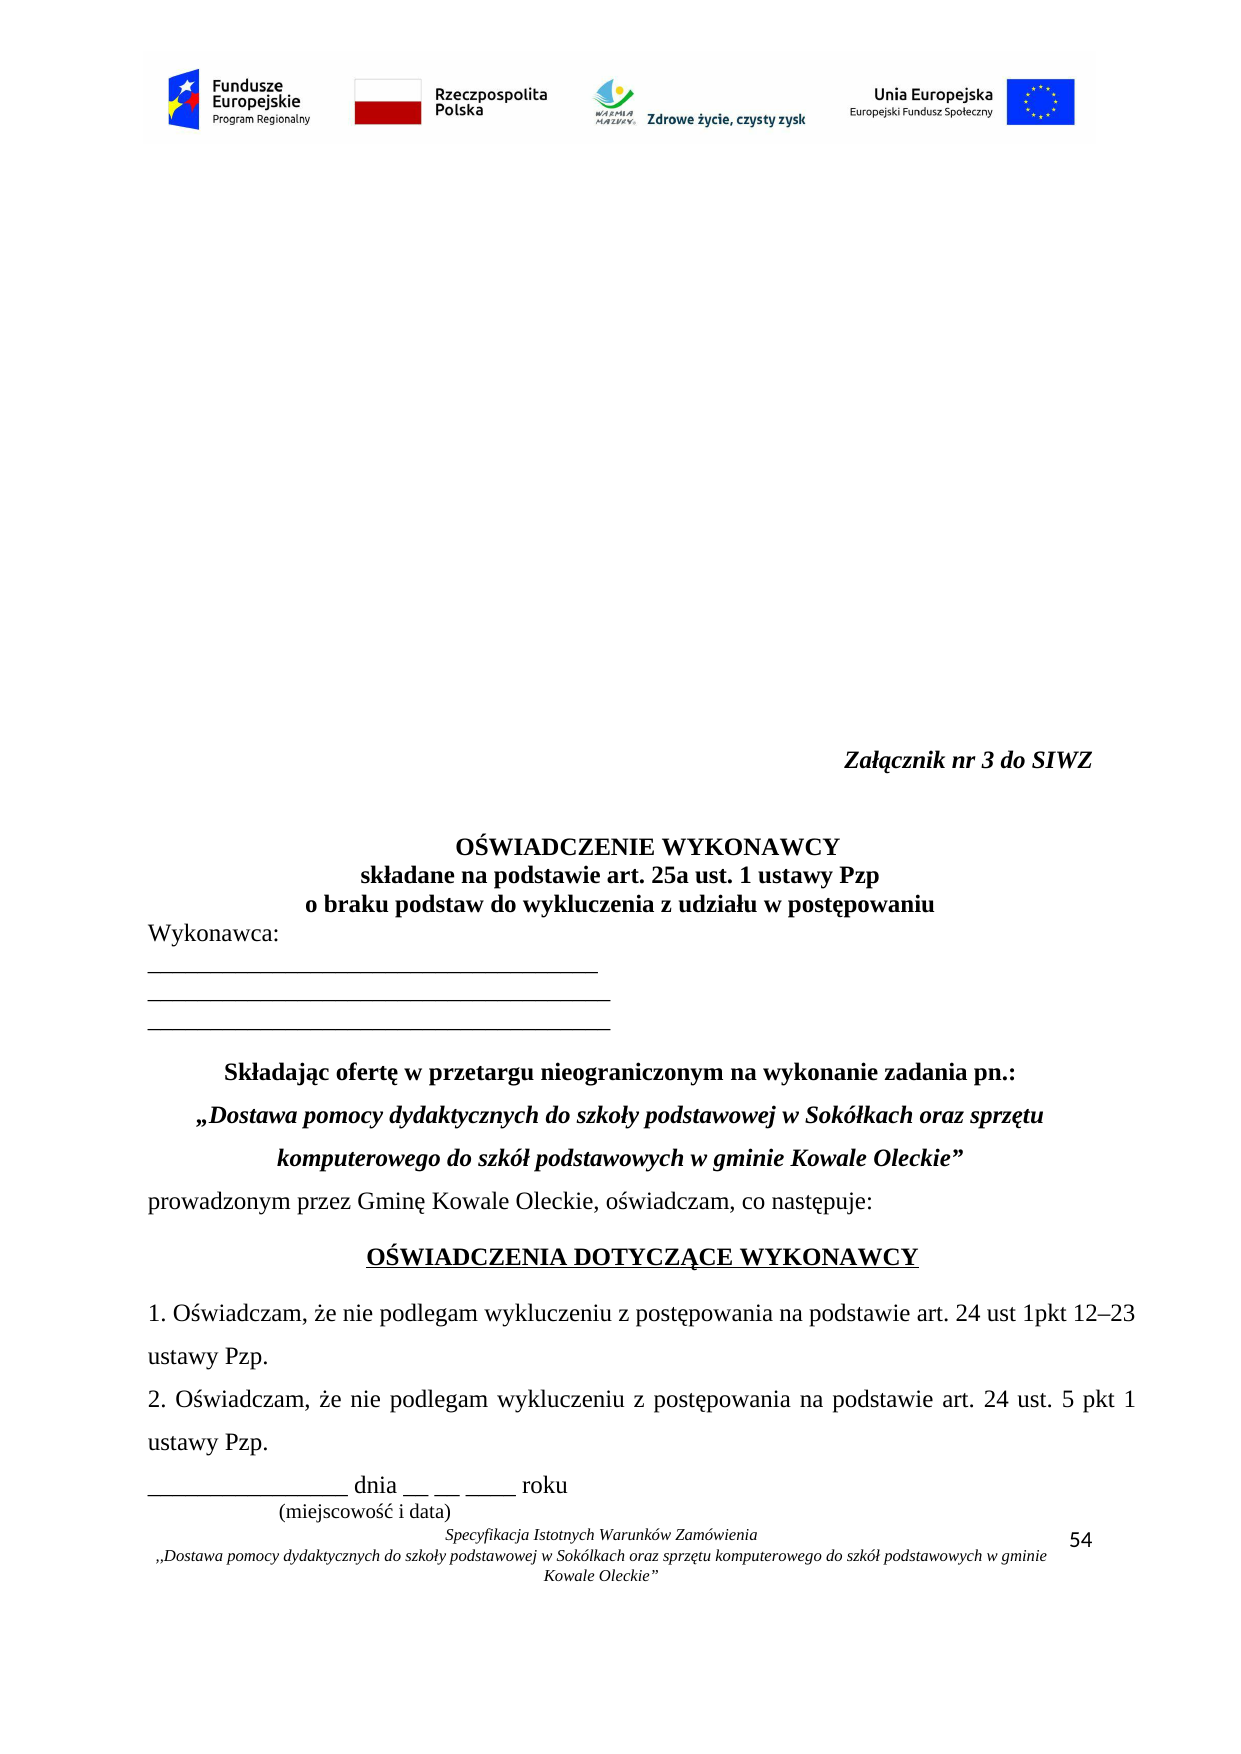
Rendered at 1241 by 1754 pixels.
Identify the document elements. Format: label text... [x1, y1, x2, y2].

text prowadzonym przez Gminę Kowale Oleckie, oświadczam, co następuje: [148, 1186, 1093, 1215]
text _____________________________________ [148, 976, 1093, 1004]
text OŚWIADCZENIE WYKONAWCY [148, 832, 1148, 861]
subtitle Składając ofertę w przetargu nieograniczonym na wykonanie zadania pn.: [148, 1057, 1093, 1086]
text OŚWIADCZENIA DOTYCZĄCE WYKONAWCY [148, 1242, 1137, 1271]
text Załącznik nr 3 do SIWZ [148, 746, 1093, 774]
picture [143, 51, 1096, 144]
text o braku podstaw do wykluczenia z udziału w postępowaniu [148, 889, 1093, 918]
text ________________ dnia __ __ ____ roku [148, 1470, 1093, 1499]
text _____________________________________ [148, 1004, 1093, 1033]
list 1. Oświadczam, że nie podlegam wykluczeniu z postępowania na podstawie art. 24 ust 1pkt 12–23 ustawy Pzp. [148, 1298, 1137, 1369]
text składane na podstawie art. 25a ust. 1 ustawy Pzp [148, 861, 1093, 889]
text „Dostawa pomocy dydaktycznych do szkoły podstawowej w Sokółkach oraz sprzętu komputerowego do szkół podstawowych w gminie Kowale Oleckie” [148, 1100, 1093, 1172]
text (miejscowość i data) [221, 1499, 1093, 1523]
text Wykonawca: [148, 918, 1093, 947]
list 2. Oświadczam, że nie podlegam wykluczeniu z postępowania na podstawie art. 24 ust. 5 pkt 1 ustawy Pzp. [148, 1384, 1137, 1456]
text ____________________________________ [148, 947, 1093, 976]
